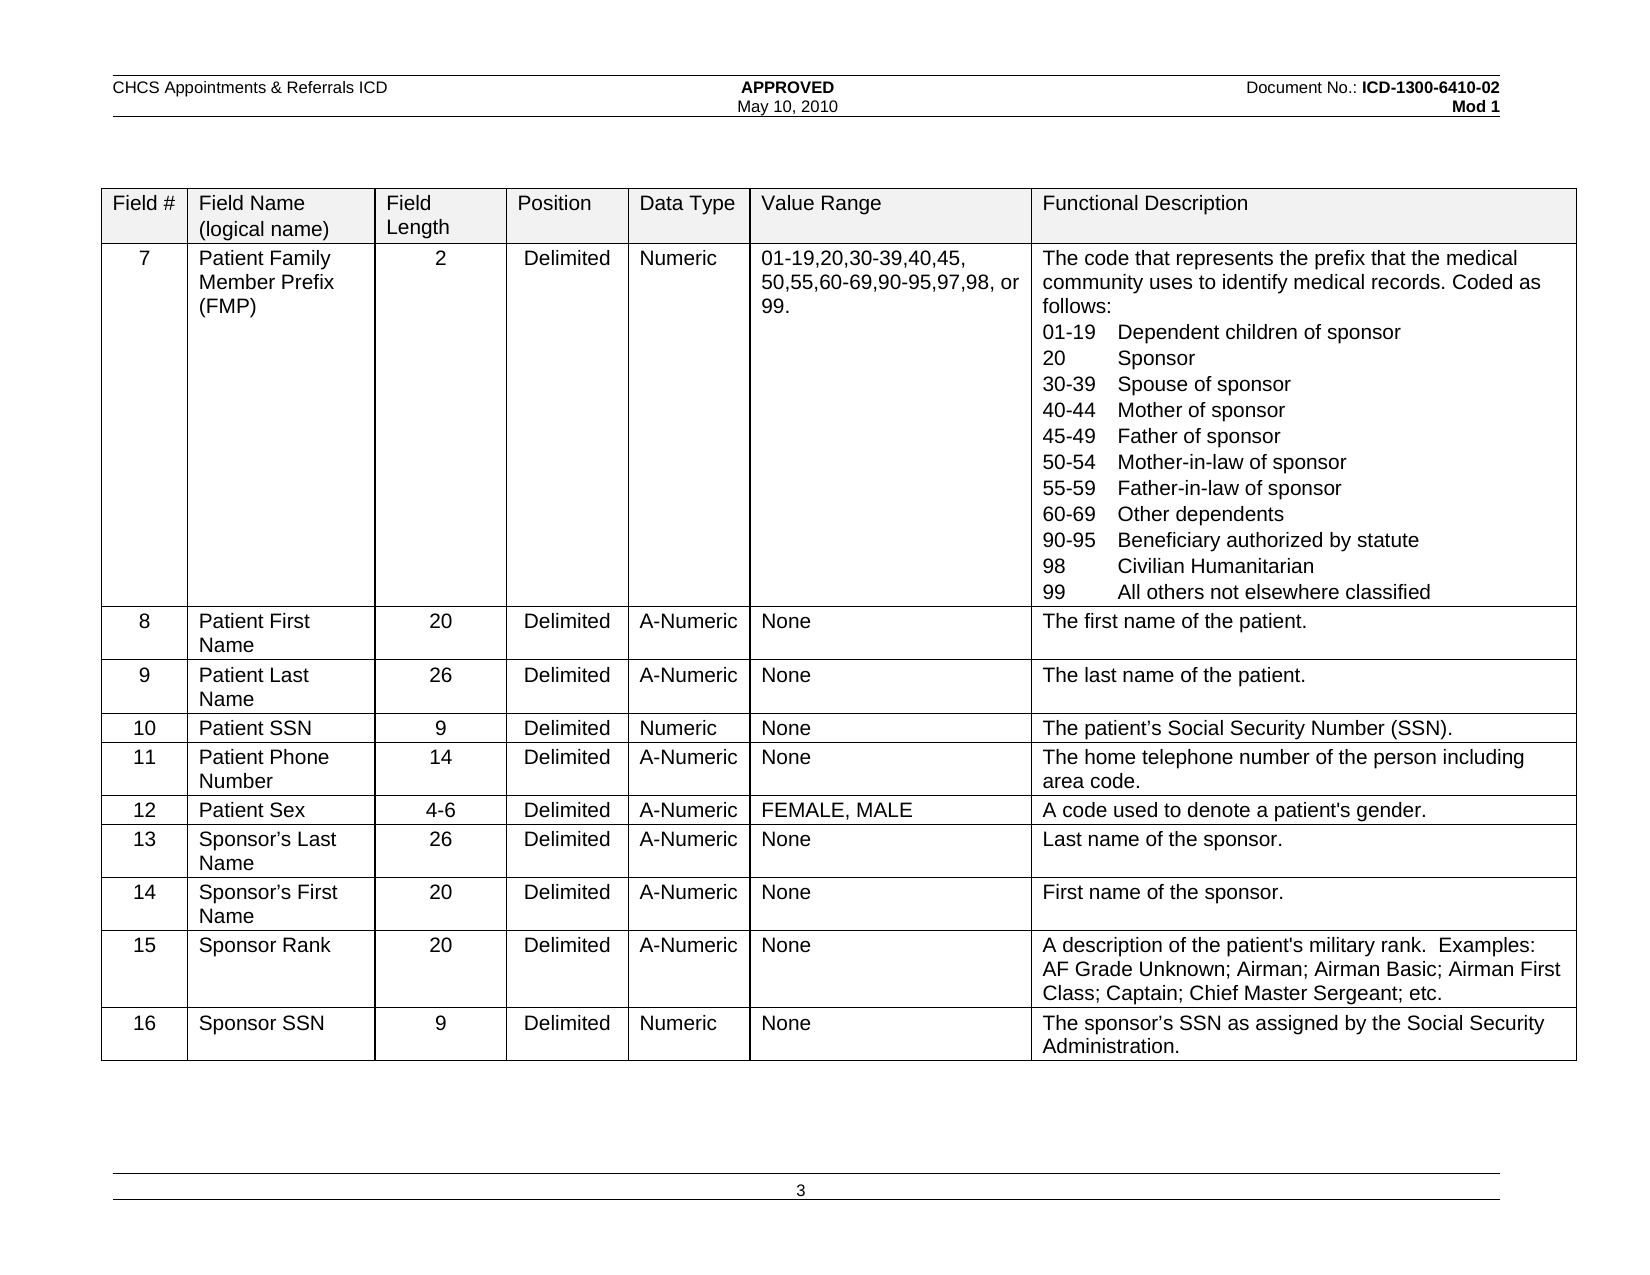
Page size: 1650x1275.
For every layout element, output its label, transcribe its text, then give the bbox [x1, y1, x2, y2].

table_cell Delimited [507, 931, 628, 1007]
table_cell 01-19,20,30-39,40,45, 50,55,60-69,90-95,97,98, or 99. [751, 244, 1031, 606]
table_cell Numeric [629, 714, 749, 742]
table_cell FEMALE, MALE [751, 796, 1031, 824]
table_cell The patient’s Social Security Number (SSN). [1032, 714, 1576, 742]
table_cell Sponsor Rank [188, 931, 374, 1007]
table_cell 12 [102, 796, 187, 824]
table_cell None [751, 714, 1031, 742]
table_header Field Name (logical name) [188, 189, 374, 243]
table_cell 20 [376, 607, 506, 659]
table_cell Patient Phone Number [188, 743, 374, 795]
table_cell 26 [376, 825, 506, 877]
table_cell Delimited [507, 714, 628, 742]
table_cell Delimited [507, 825, 628, 877]
table_cell A-Numeric [629, 743, 749, 795]
table_cell Sponsor’s First Name [188, 878, 374, 930]
table_cell None [751, 607, 1031, 659]
table_cell Sponsor SSN [188, 1008, 374, 1060]
table_cell None [751, 1008, 1031, 1060]
table_cell A-Numeric [629, 825, 749, 877]
table_header [751, 189, 1031, 243]
table_cell Patient Family Member Prefix (FMP) [188, 244, 374, 606]
table_cell A-Numeric [629, 931, 749, 1007]
table_cell 14 [376, 743, 506, 795]
table_cell Last name of the sponsor. [1032, 825, 1576, 877]
table_cell Numeric [629, 244, 749, 606]
table_cell Patient SSN [188, 714, 374, 742]
table_cell 2 [376, 244, 506, 606]
table_cell A-Numeric [629, 878, 749, 930]
table_cell Delimited [507, 244, 628, 606]
table_cell 9 [102, 660, 187, 712]
table_cell Delimited [507, 1008, 628, 1060]
table_cell 7 [102, 244, 187, 606]
table_header Field # [102, 189, 187, 243]
table_cell Numeric [629, 1008, 749, 1060]
table_cell 10 [102, 714, 187, 742]
table_cell The first name of the patient. [1032, 607, 1576, 659]
table_cell The last name of the patient. [1032, 660, 1576, 712]
table_cell A description of the patient's military rank. Examples: AF Grade Unknown; Airman; Airman Basic; Airman First Class; Captain; Chief Master Sergeant; etc. [1032, 931, 1576, 1007]
table_cell First name of the sponsor. [1032, 878, 1576, 930]
table_cell 11 [102, 743, 187, 795]
table_cell None [751, 878, 1031, 930]
table_cell None [751, 660, 1031, 712]
table_cell None [751, 931, 1031, 1007]
table_cell Delimited [507, 743, 628, 795]
table_cell A-Numeric [629, 660, 749, 712]
table_cell 9 [376, 714, 506, 742]
table_header Functional Description [1032, 189, 1576, 243]
table_cell Delimited [507, 796, 628, 824]
table_header Position [507, 189, 628, 243]
table_cell None [751, 743, 1031, 795]
table_cell A-Numeric [629, 607, 749, 659]
table_cell None [751, 825, 1031, 877]
table_cell Patient Sex [188, 796, 374, 824]
table_cell Patient Last Name [188, 660, 374, 712]
table_cell 8 [102, 607, 187, 659]
table_cell A code used to denote a patient's gender. [1032, 796, 1576, 824]
table_cell The home telephone number of the person including area code. [1032, 743, 1576, 795]
table_cell 16 [102, 1008, 187, 1060]
table_cell 14 [102, 878, 187, 930]
table_cell Delimited [507, 660, 628, 712]
table_cell Delimited [507, 607, 628, 659]
table_cell 4-6 [376, 796, 506, 824]
table_cell The code that represents the prefix that the medical community uses to identify medical records. Coded as follows: 01-19 Dependent children of sponsor 20 Sponsor 30-39 Spouse of sponsor 40-44 Mother of sponsor 45-49 Father of sponsor 50-54 Mother-in-law of sponsor 55-59 Father-in-law of sponsor 60-69 Other dependents 90-95 Beneficiary authorized by statute 98 Civilian Humanitarian 99 All others not elsewhere classified [1032, 244, 1576, 606]
table_cell 20 [376, 878, 506, 930]
table_cell Sponsor’s Last Name [188, 825, 374, 877]
table_cell The sponsor’s SSN as assigned by the Social Security Administration. [1032, 1008, 1576, 1060]
table_cell 9 [376, 1008, 506, 1060]
table_cell 15 [102, 931, 187, 1007]
table_header Data Type [629, 189, 749, 243]
table_cell Delimited [507, 878, 628, 930]
table_cell 13 [102, 825, 187, 877]
table_cell A-Numeric [629, 796, 749, 824]
table_cell 26 [376, 660, 506, 712]
table_cell Patient First Name [188, 607, 374, 659]
table_cell 20 [376, 931, 506, 1007]
table_header Field Length [376, 189, 506, 243]
